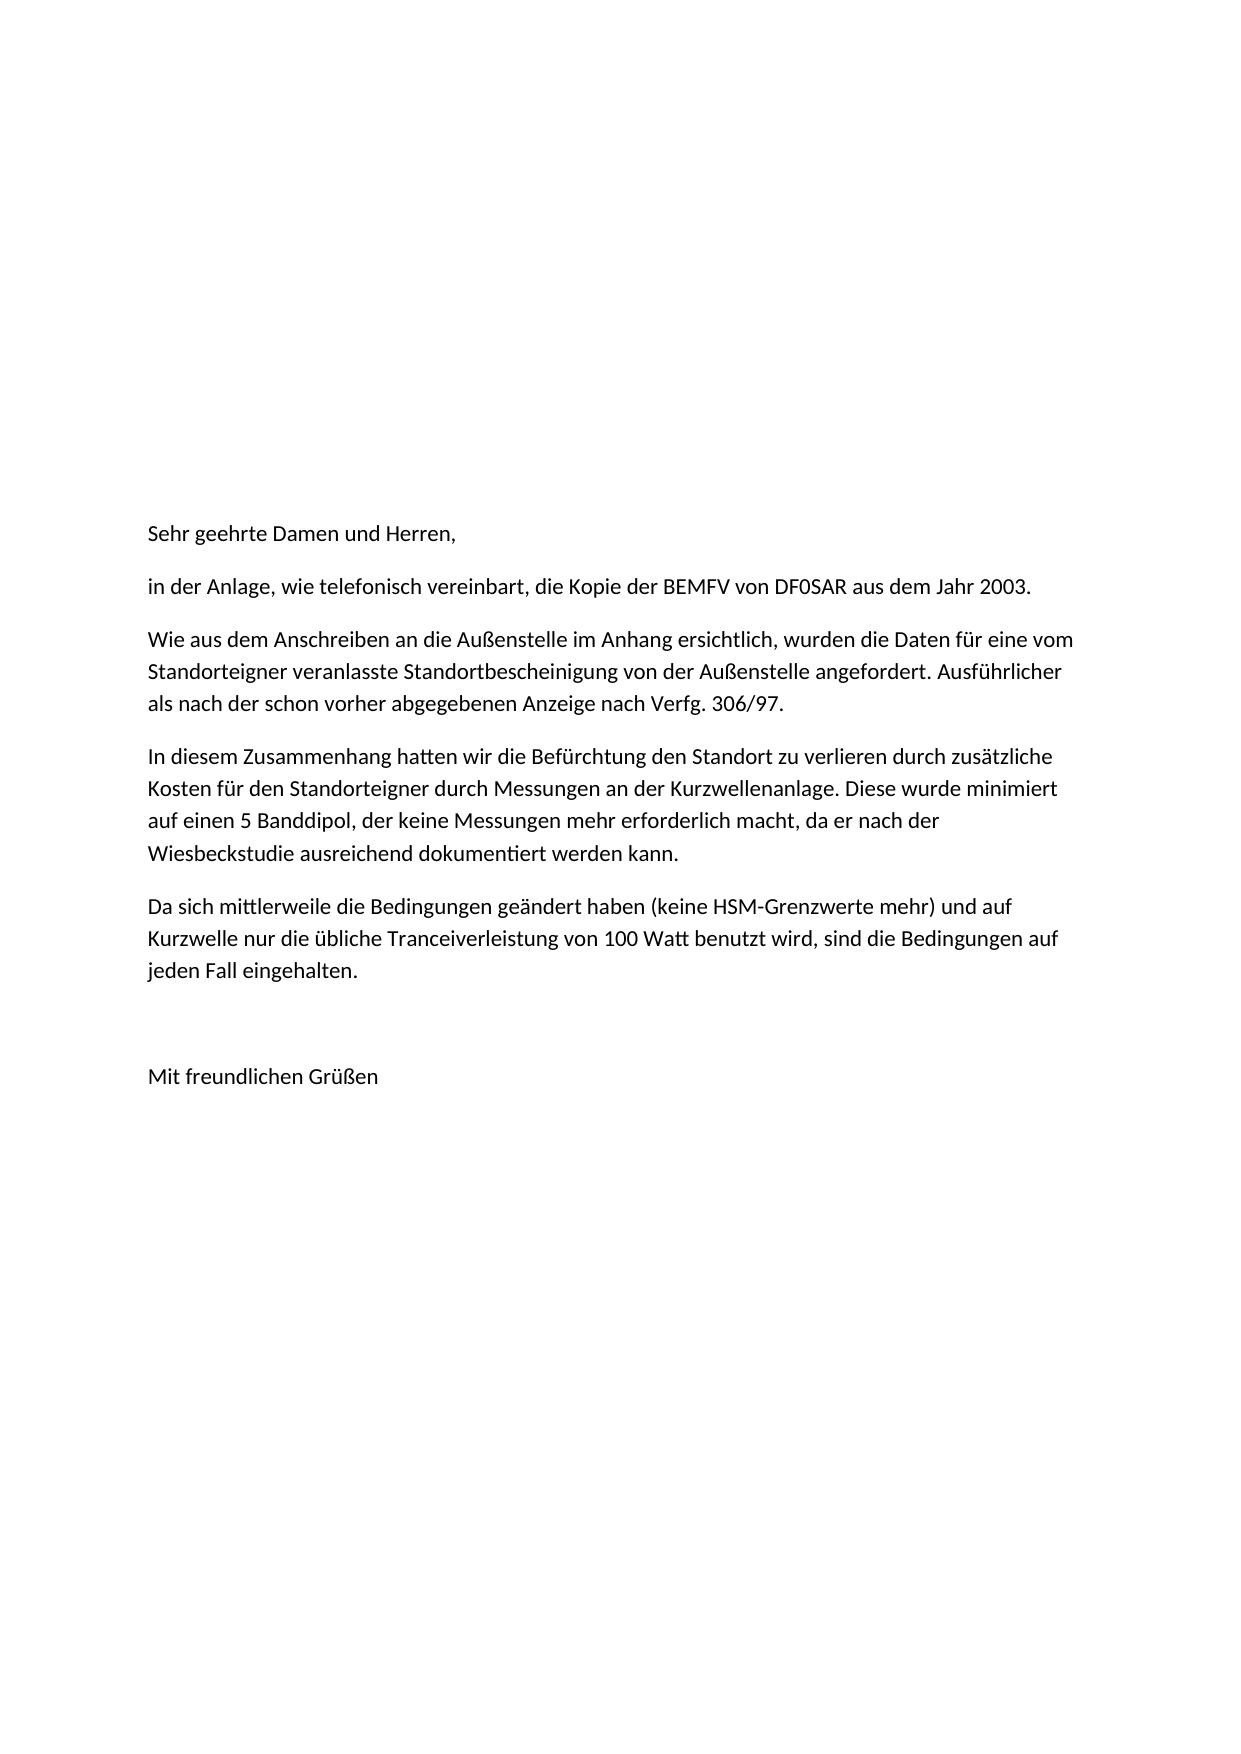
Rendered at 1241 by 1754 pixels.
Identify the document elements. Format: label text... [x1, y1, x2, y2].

text Da sich mittlerweile die Bedingungen geändert haben (keine HSM-Grenzwerte mehr) und auf Kurzwelle nur die übliche Tranceiverleistung von 100 Watt benutzt wird, sind die Bedingungen auf jeden Fall eingehalten. [148, 892, 1093, 984]
text Sehr geehrte Damen und Herren, [148, 519, 1093, 547]
text In diesem Zusammenhang hatten wir die Befürchtung den Standort zu verlieren durch zusätzliche Kosten für den Standorteigner durch Messungen an der Kurzwellenanlage. Diese wurde minimiert auf einen 5 Banddipol, der keine Messungen mehr erforderlich macht, da er nach der Wiesbeckstudie ausreichend dokumentiert werden kann. [148, 742, 1093, 867]
text Wie aus dem Anschreiben an die Außenstelle im Anhang ersichtlich, wurden die Daten für eine vom Standorteigner veranlasste Standortbescheinigung von der Außenstelle angefordert. Ausführlicher als nach der schon vorher abgegebenen Anzeige nach Verfg. 306/97. [148, 625, 1093, 717]
text Mit freundlichen Grüßen [148, 1062, 1093, 1090]
text in der Anlage, wie telefonisch vereinbart, die Kopie der BEMFV von DF0SAR aus dem Jahr 2003. [148, 572, 1093, 600]
